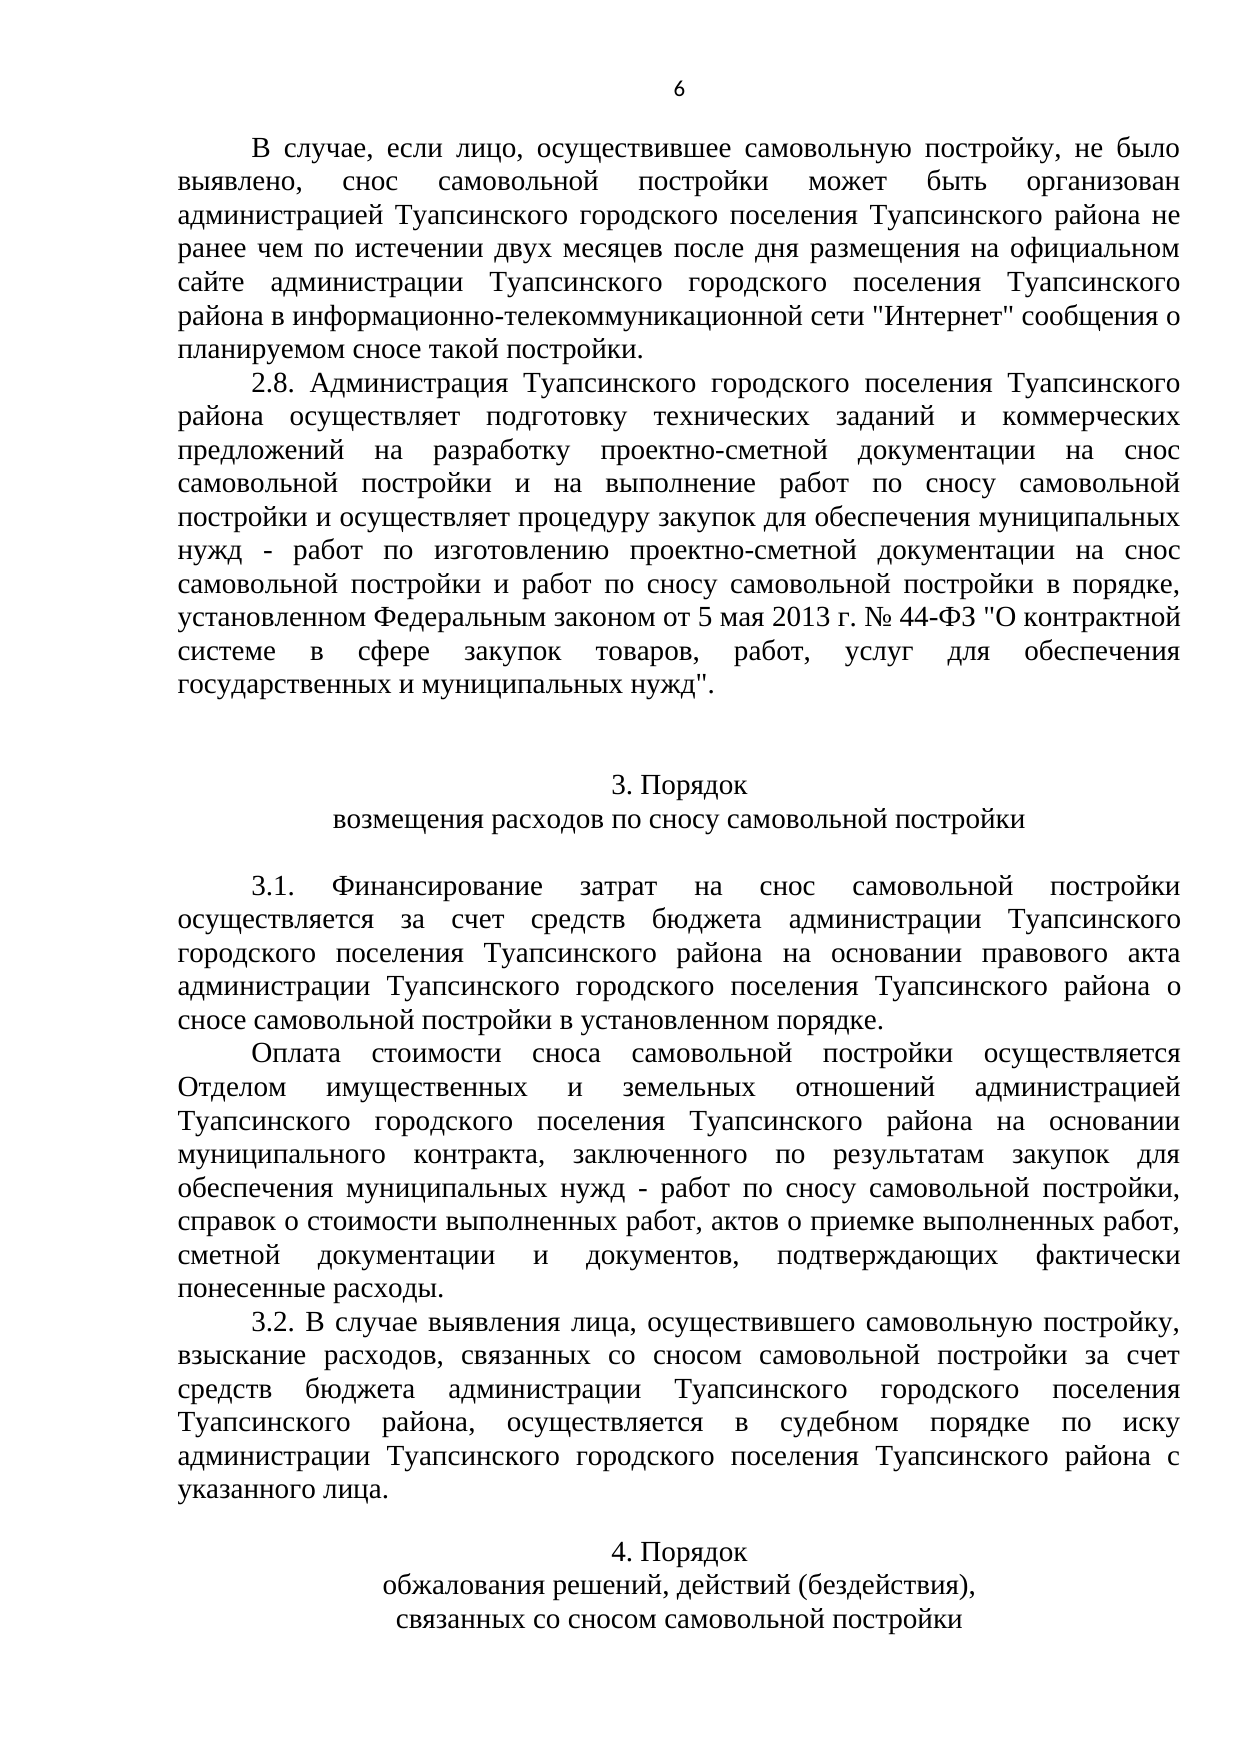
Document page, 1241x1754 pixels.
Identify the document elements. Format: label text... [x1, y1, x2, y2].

text 2.8. Администрация Туапсинского городского поселения Туапсинского района осуществляет подготовку технических заданий и коммерческих предложений на разработку проектно-сметной документации на снос самовольной постройки и на выполнение работ по сносу самовольной постройки и осуществляет процедуру закупок для обеспечения муниципальных нужд - работ по изготовлению проектно-сметной документации на снос самовольной постройки и работ по сносу самовольной постройки в порядке, установленном Федеральным законом от 5 мая 2013 г. № 44-ФЗ "О контрактной системе в сфере закупок товаров, работ, услуг для обеспечения государственных и муниципальных нужд". [177, 365, 1181, 700]
text Оплата стоимости сноса самовольной постройки осуществляется Отделом имущественных и земельных отношений администрацией Туапсинского городского поселения Туапсинского района на основании муниципального контракта, заключенного по результатам закупок для обеспечения муниципальных нужд - работ по сносу самовольной постройки, справок о стоимости выполненных работ, актов о приемке выполненных работ, сметной документации и документов, подтверждающих фактически понесенные расходы. [177, 1036, 1181, 1304]
text В случае, если лицо, осуществившее самовольную постройку, не было выявлено, снос самовольной постройки может быть организован администрацией Туапсинского городского поселения Туапсинского района не ранее чем по истечении двух месяцев после дня размещения на официальном сайте администрации Туапсинского городского поселения Туапсинского района в информационно-телекоммуникационной сети "Интернет" сообщения о планируемом сносе такой постройки. [177, 130, 1181, 365]
text 3.1. Финансирование затрат на снос самовольной постройки осуществляется за счет средств бюджета администрации Туапсинского городского поселения Туапсинского района на основании правового акта администрации Туапсинского городского поселения Туапсинского района о сносе самовольной постройки в установленном порядке. [177, 868, 1181, 1036]
text 3. Порядок [177, 767, 1181, 801]
text 4. Порядок [177, 1534, 1181, 1567]
text связанных со сносом самовольной постройки [177, 1601, 1181, 1634]
text 3.2. В случае выявления лица, осуществившего самовольную постройку, взыскание расходов, связанных со сносом самовольной постройки за счет средств бюджета администрации Туапсинского городского поселения Туапсинского района, осуществляется в судебном порядке по иску администрации Туапсинского городского поселения Туапсинского района с указанного лица. [177, 1304, 1181, 1505]
text обжалования решений, действий (бездействия), [177, 1567, 1181, 1601]
text возмещения расходов по сносу самовольной постройки [177, 801, 1181, 834]
